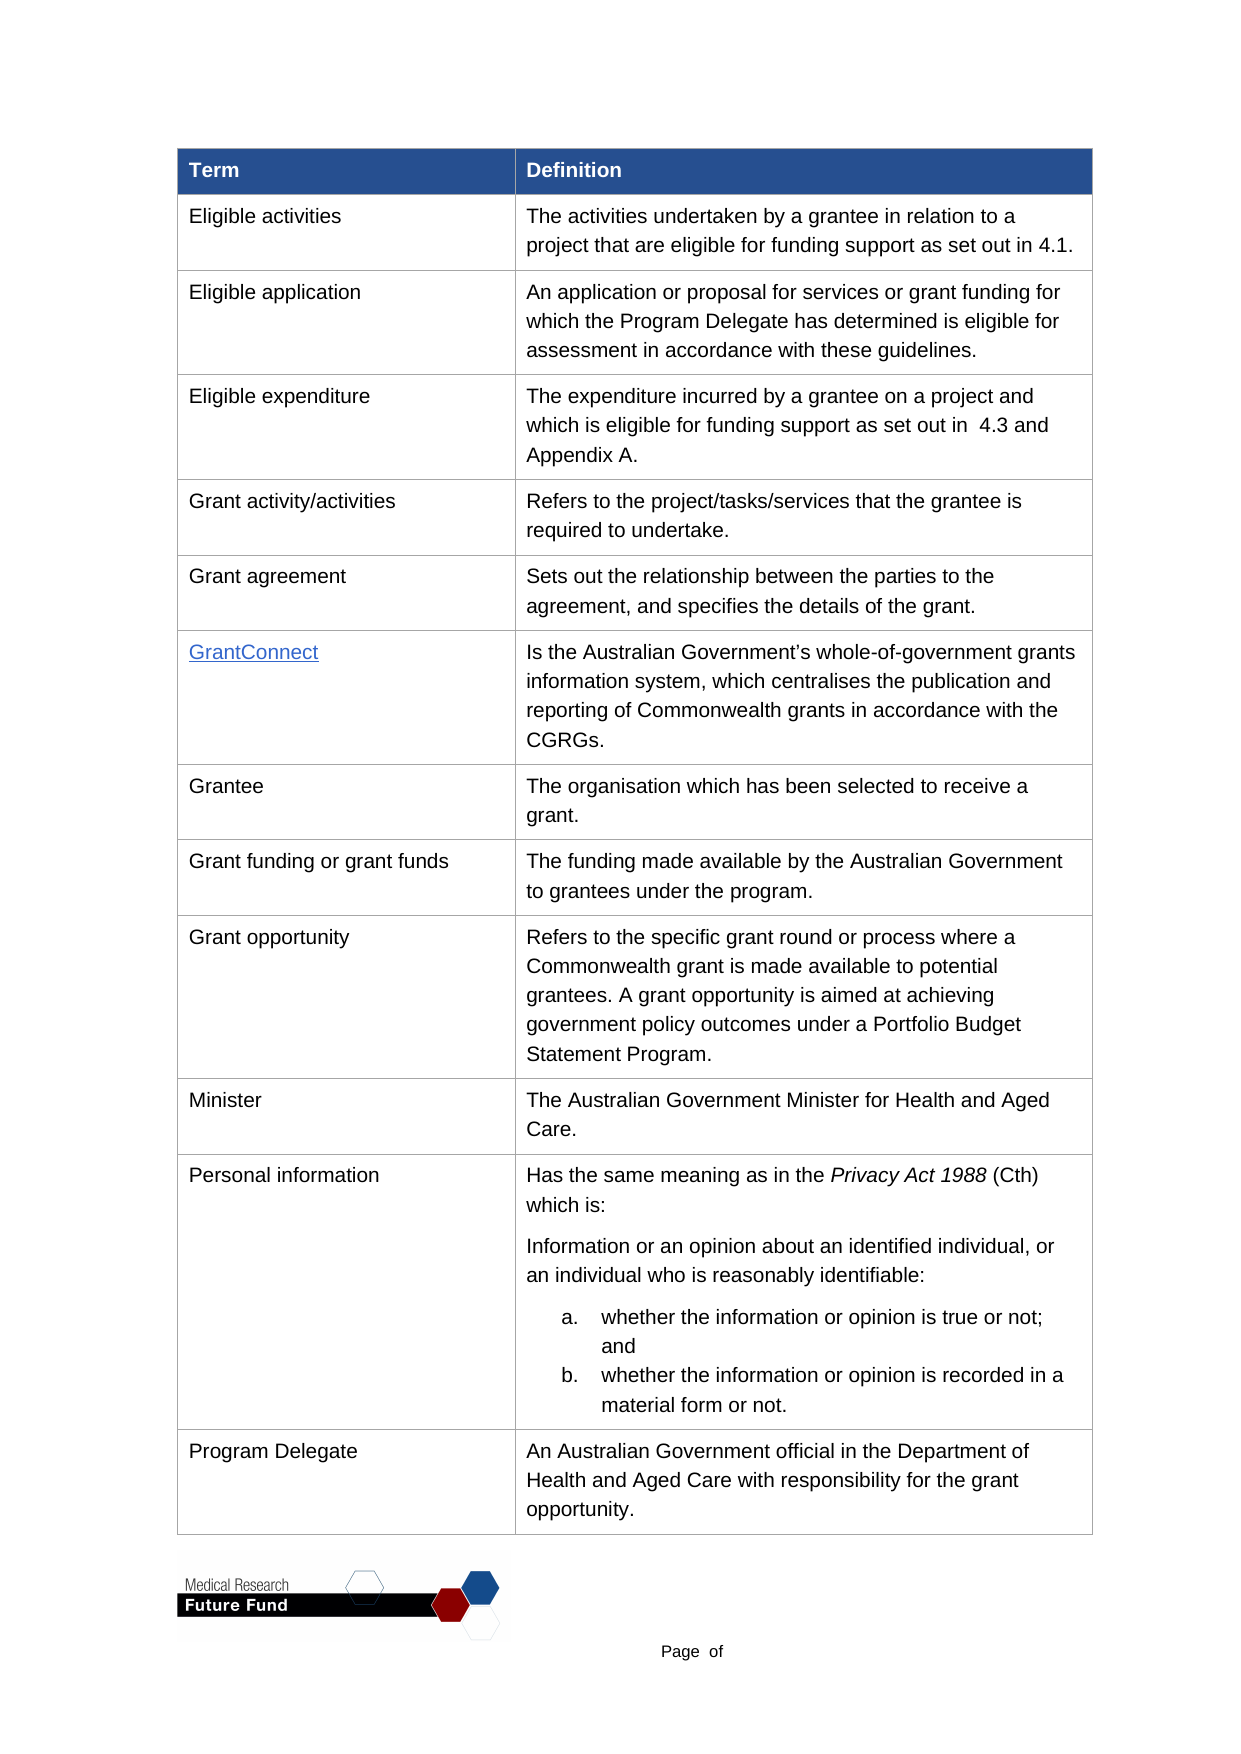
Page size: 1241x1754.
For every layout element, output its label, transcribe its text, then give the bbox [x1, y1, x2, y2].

table_cell Grant opportunity [178, 916, 515, 1078]
table_cell Eligible expenditure [178, 375, 515, 479]
table_cell Program Delegate [178, 1430, 515, 1534]
table_cell Has the same meaning as in the Privacy Act 1988 (Cth) which is: Information or an opinion about an identified individual, or an individual who is reasonably identifiable: whether the information or opinion is true or not; and whether the information or opinion is recorded in a material form or not. [516, 1155, 1092, 1429]
table_cell The Australian Government Minister for Health and Aged Care. [516, 1079, 1092, 1153]
table_cell Grant funding or grant funds [178, 840, 515, 915]
table_cell An Australian Government official in the Department of Health and Aged Care with responsibility for the grant opportunity. [516, 1430, 1092, 1534]
table_cell Grant activity/activities [178, 480, 515, 554]
table_cell Refers to the specific grant round or process where a Commonwealth grant is made available to potential grantees. A grant opportunity is aimed at achieving government policy outcomes under a Portfolio Budget Statement Program. [516, 916, 1092, 1078]
table_cell The organisation which has been selected to receive a grant. [516, 765, 1092, 839]
table_cell The activities undertaken by a grantee in relation to a project that are eligible for funding support as set out in 4.1. [516, 195, 1092, 269]
table_cell Eligible activities [178, 195, 515, 269]
table_header Term [178, 149, 515, 194]
table_cell GrantConnect [178, 631, 515, 764]
table_cell Grant agreement [178, 556, 515, 630]
table_cell Is the Australian Government’s whole-of-government grants information system, which centralises the publication and reporting of Commonwealth grants in accordance with the CGRGs. [516, 631, 1092, 764]
table_cell Personal information [178, 1155, 515, 1429]
table_cell An application or proposal for services or grant funding for which the Program Delegate has determined is eligible for assessment in accordance with these guidelines. [516, 271, 1092, 374]
table_cell Refers to the project/tasks/services that the grantee is required to undertake. [516, 480, 1092, 554]
table_cell Minister [178, 1079, 515, 1153]
picture [177, 1550, 511, 1642]
table_cell Eligible application [178, 271, 515, 374]
table_cell Grantee [178, 765, 515, 839]
table_cell Sets out the relationship between the parties to the agreement, and specifies the details of the grant. [516, 556, 1092, 630]
table_cell The expenditure incurred by a grantee on a project and which is eligible for funding support as set out in 4.3 and Appendix A. [516, 375, 1092, 479]
table_header Definition [516, 149, 1092, 194]
table_cell The funding made available by the Australian Government to grantees under the program. [516, 840, 1092, 915]
